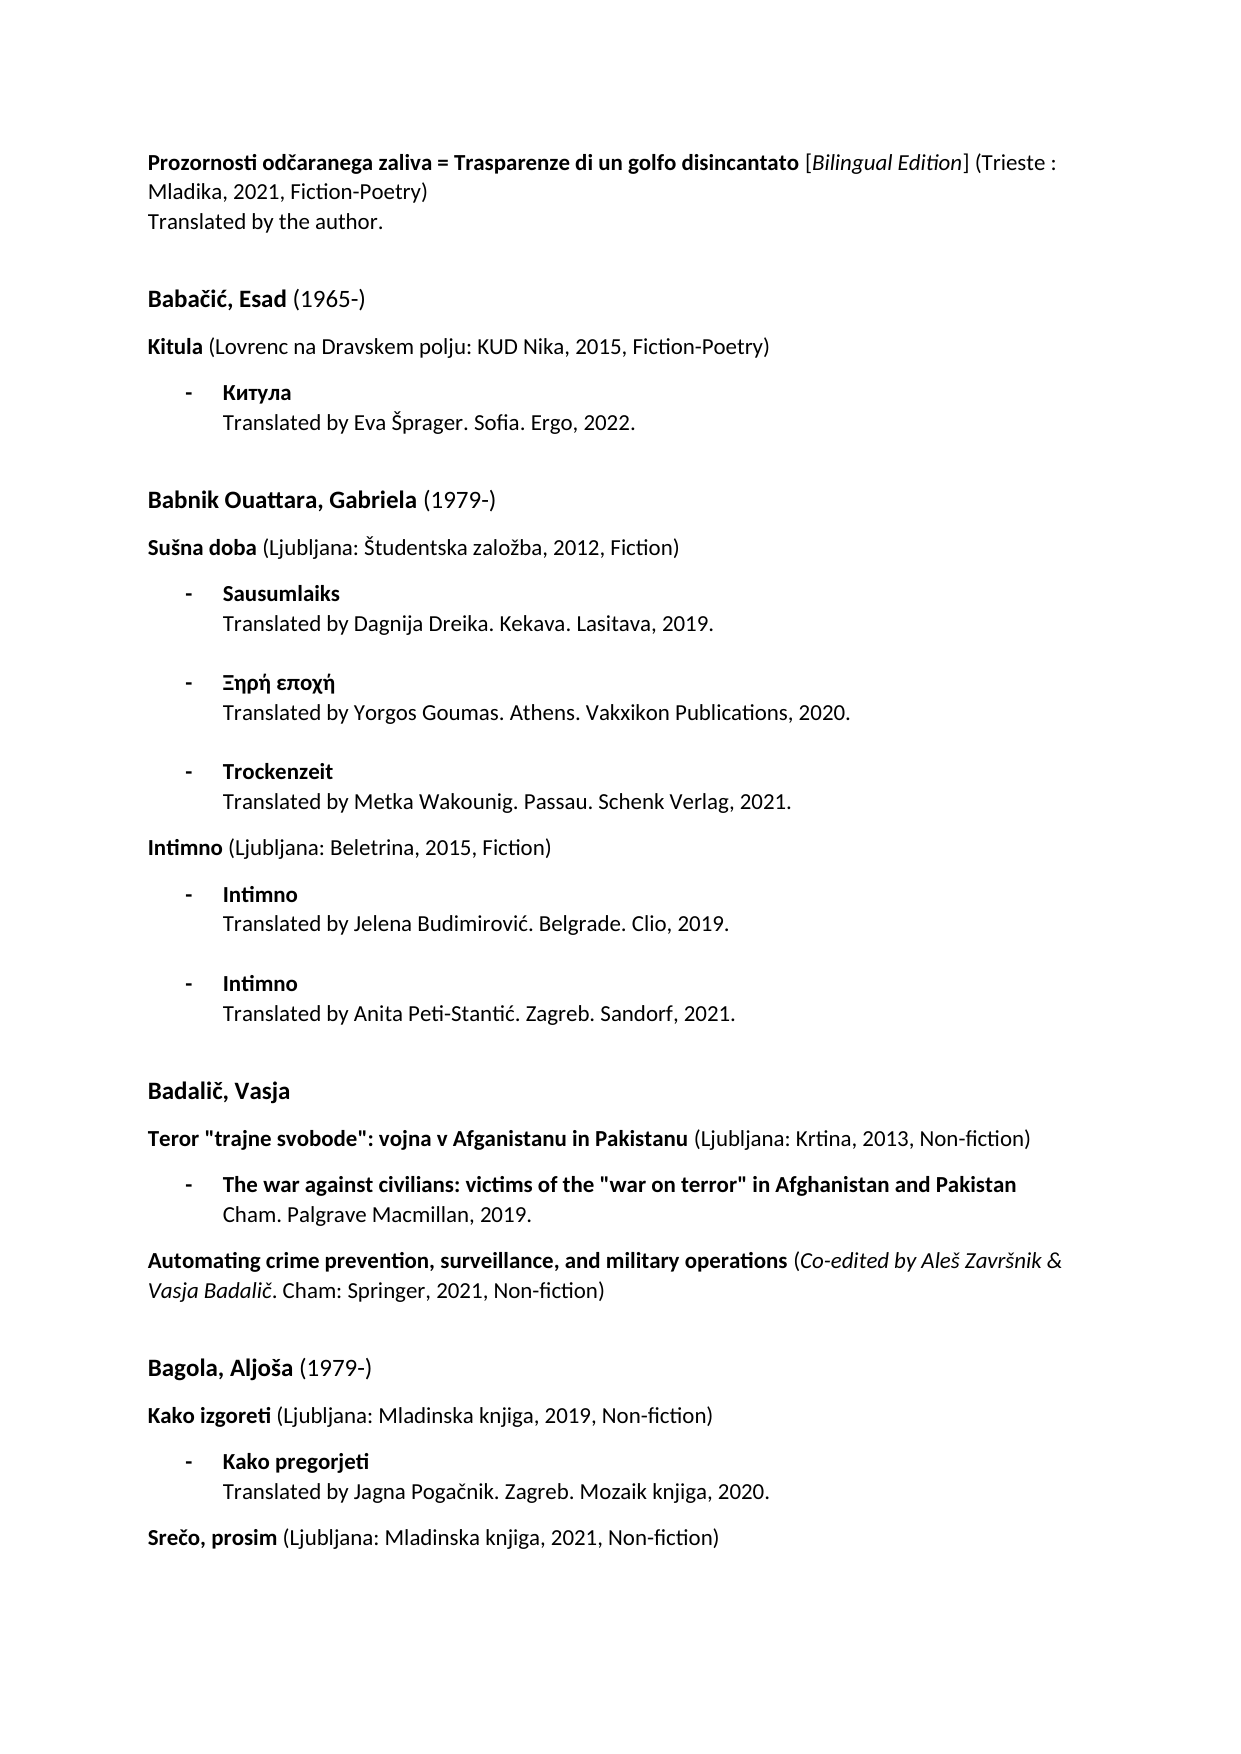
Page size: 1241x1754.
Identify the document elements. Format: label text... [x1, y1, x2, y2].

text Kitula (Lovrenc na Dravskem polju: KUD Nika, 2015, Fiction-Poetry) [148, 332, 1093, 360]
text Babnik Ouattara, Gabriela (1979-) [148, 484, 1093, 514]
list The war against civilians: victims of the "war on terror" in Afghanistan and Pakistan Cham. Palgrave Macmillan, 2019. [185, 1170, 1093, 1228]
text Srečo, prosim (Ljubljana: Mladinska knjiga, 2021, Non-fiction) [148, 1523, 1093, 1551]
list Ξηρή εποχή Translated by Yorgos Goumas. Athens. Vakxikon Publications, 2020. [185, 668, 1093, 756]
text Intimno (Ljubljana: Beletrina, 2015, Fiction) [148, 833, 1093, 862]
list Trockenzeit Translated by Metka Wakounig. Passau. Schenk Verlag, 2021. [185, 757, 1093, 815]
text Automating crime prevention, surveillance, and military operations (Co-edited by Aleš Završnik & Vasja Badalič. Cham: Springer, 2021, Non-fiction) [148, 1246, 1093, 1333]
list Sausumlaiks Translated by Dagnija Dreika. Kekava. Lasitava, 2019. [185, 579, 1093, 667]
text Babačić, Esad (1965-) [148, 283, 1093, 313]
text Bagola, Aljoša (1979-) [148, 1352, 1093, 1382]
text Kako izgoreti (Ljubljana: Mladinska knjiga, 2019, Non-fiction) [148, 1401, 1093, 1429]
list Intimno Translated by Jelena Budimirović. Belgrade. Clio, 2019. [185, 880, 1093, 967]
list Intimno Translated by Anita Peti-Stantić. Zagreb. Sandorf, 2021. [185, 969, 1093, 1027]
list Kako pregorjeti Translated by Jagna Pogačnik. Zagreb. Mozaik knjiga, 2020. [185, 1447, 1093, 1505]
list Китула Translated by Eva Šprager. Sofia. Ergo, 2022. [185, 378, 1093, 466]
text Teror "trajne svobode": vojna v Afganistanu in Pakistanu (Ljubljana: Krtina, 2013, Non-fiction) [148, 1124, 1093, 1152]
text Badalič, Vasja [148, 1045, 1093, 1105]
text Sušna doba (Ljubljana: Študentska založba, 2012, Fiction) [148, 533, 1093, 561]
text Prozornosti odčaranega zaliva = Trasparenze di un golfo disincantato [Bilingual Edition] (Trieste : Mladika, 2021, Fiction-Poetry) Translated by the author. [148, 148, 1093, 265]
